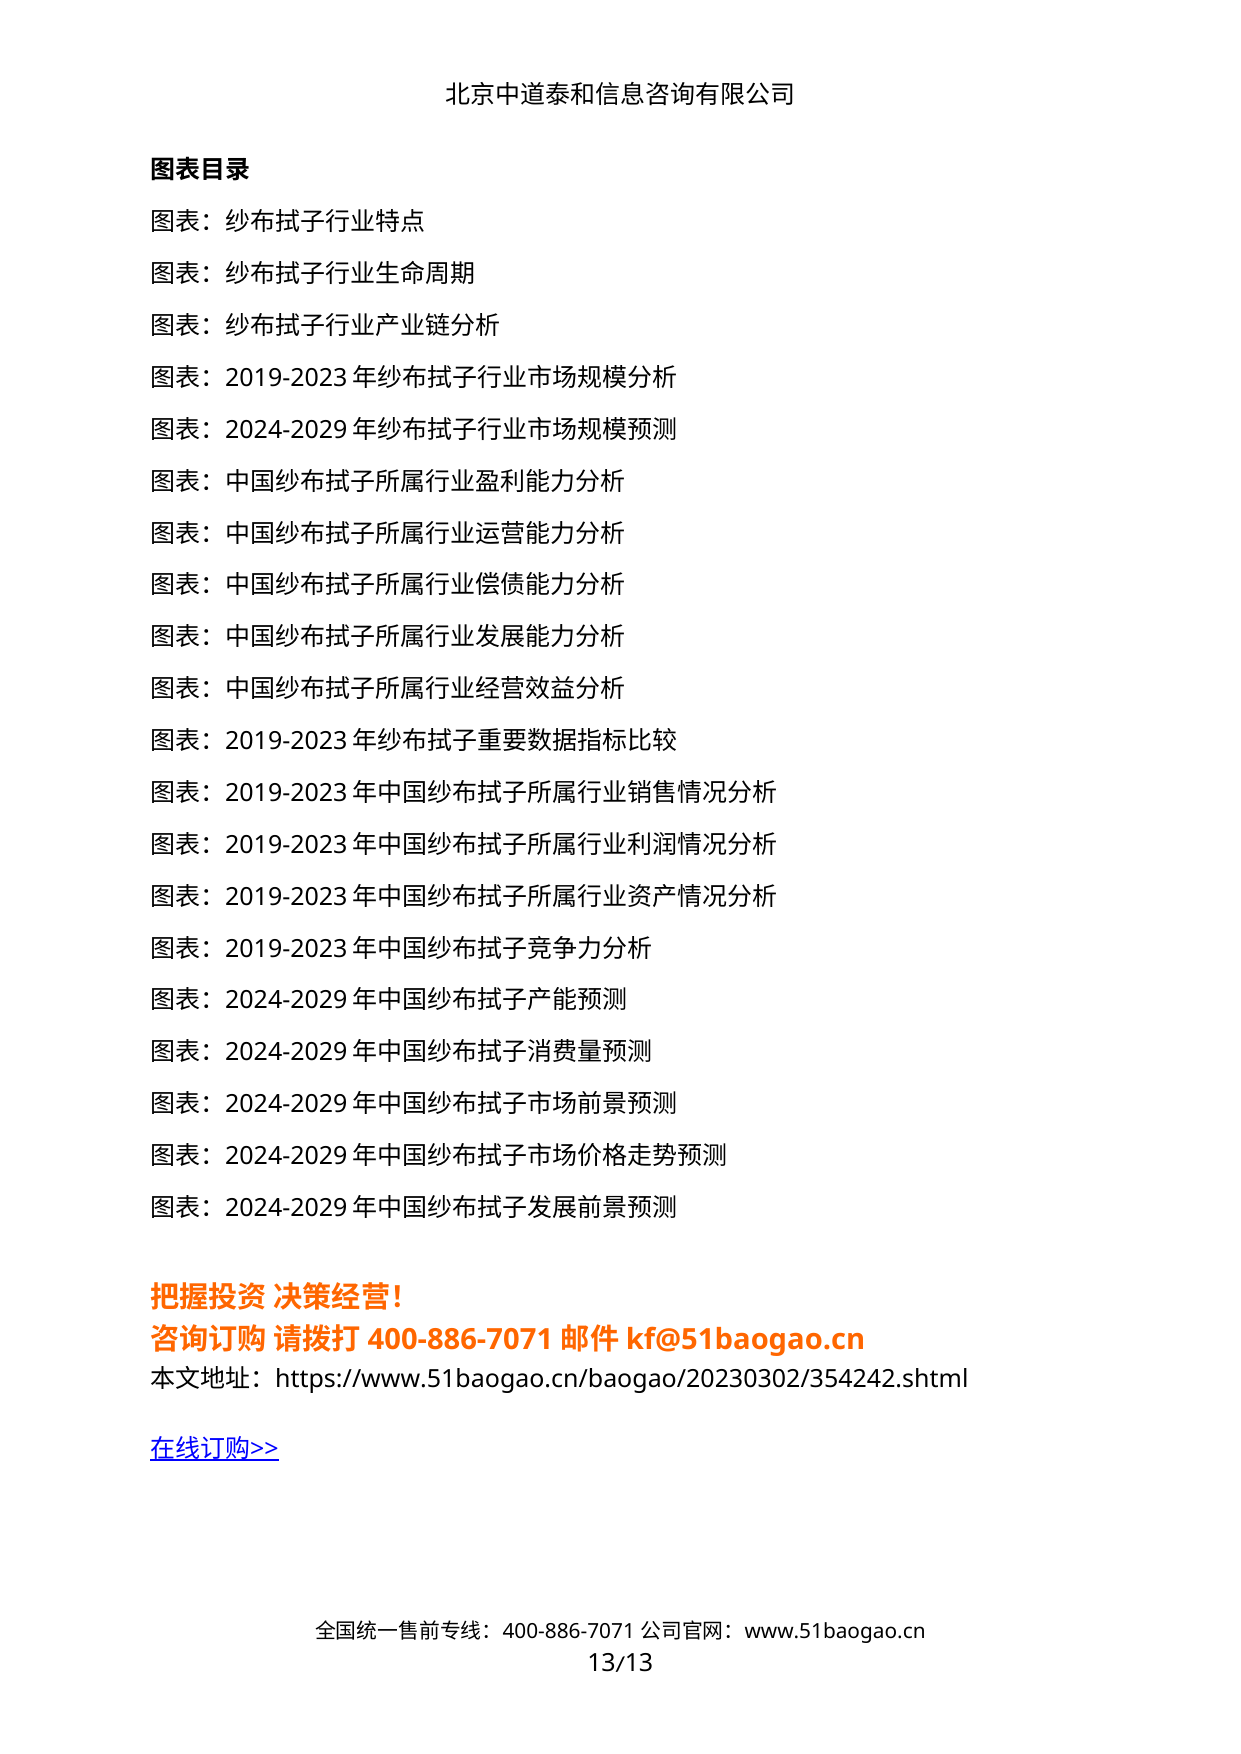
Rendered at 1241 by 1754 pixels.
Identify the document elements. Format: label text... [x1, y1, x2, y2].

text 图表：中国纱布拭子所属行业偿债能力分析 [150, 565, 1090, 601]
text 图表：2019-2023年纱布拭子重要数据指标比较 [150, 721, 1090, 757]
text 图表：2019-2023年中国纱布拭子所属行业资产情况分析 [150, 876, 1090, 912]
text 图表：2019-2023年纱布拭子行业市场规模分析 [150, 357, 1090, 394]
text 把握投资 决策经营！咨询订购 请拨打 400-886-7071 邮件 kf@51baogao.cn本文地址：https://www.51baogao.cn/baogao/20230302/354242.shtml [150, 1239, 1090, 1394]
text 图表：纱布拭子行业生命周期 [150, 254, 1090, 290]
text 图表：中国纱布拭子所属行业运营能力分析 [150, 513, 1090, 549]
text 图表：2024-2029年中国纱布拭子发展前景预测 [150, 1187, 1090, 1224]
text 图表：中国纱布拭子所属行业盈利能力分析 [150, 461, 1090, 497]
text 图表：中国纱布拭子所属行业发展能力分析 [150, 617, 1090, 653]
text 图表：2024-2029年中国纱布拭子市场前景预测 [150, 1084, 1090, 1120]
text 在线订购>> [150, 1394, 1090, 1465]
text 图表：纱布拭子行业产业链分析 [150, 306, 1090, 342]
text 图表目录 [150, 150, 1090, 186]
text 图表：2019-2023年中国纱布拭子所属行业利润情况分析 [150, 824, 1090, 861]
text 图表：2024-2029年纱布拭子行业市场规模预测 [150, 409, 1090, 446]
text 图表：纱布拭子行业特点 [150, 202, 1090, 238]
text 图表：中国纱布拭子所属行业经营效益分析 [150, 669, 1090, 705]
text 图表：2024-2029年中国纱布拭子产能预测 [150, 980, 1090, 1016]
text 图表：2019-2023年中国纱布拭子所属行业销售情况分析 [150, 772, 1090, 809]
text 图表：2019-2023年中国纱布拭子竞争力分析 [150, 928, 1090, 964]
text 图表：2024-2029年中国纱布拭子消费量预测 [150, 1032, 1090, 1068]
text 图表：2024-2029年中国纱布拭子市场价格走势预测 [150, 1136, 1090, 1172]
